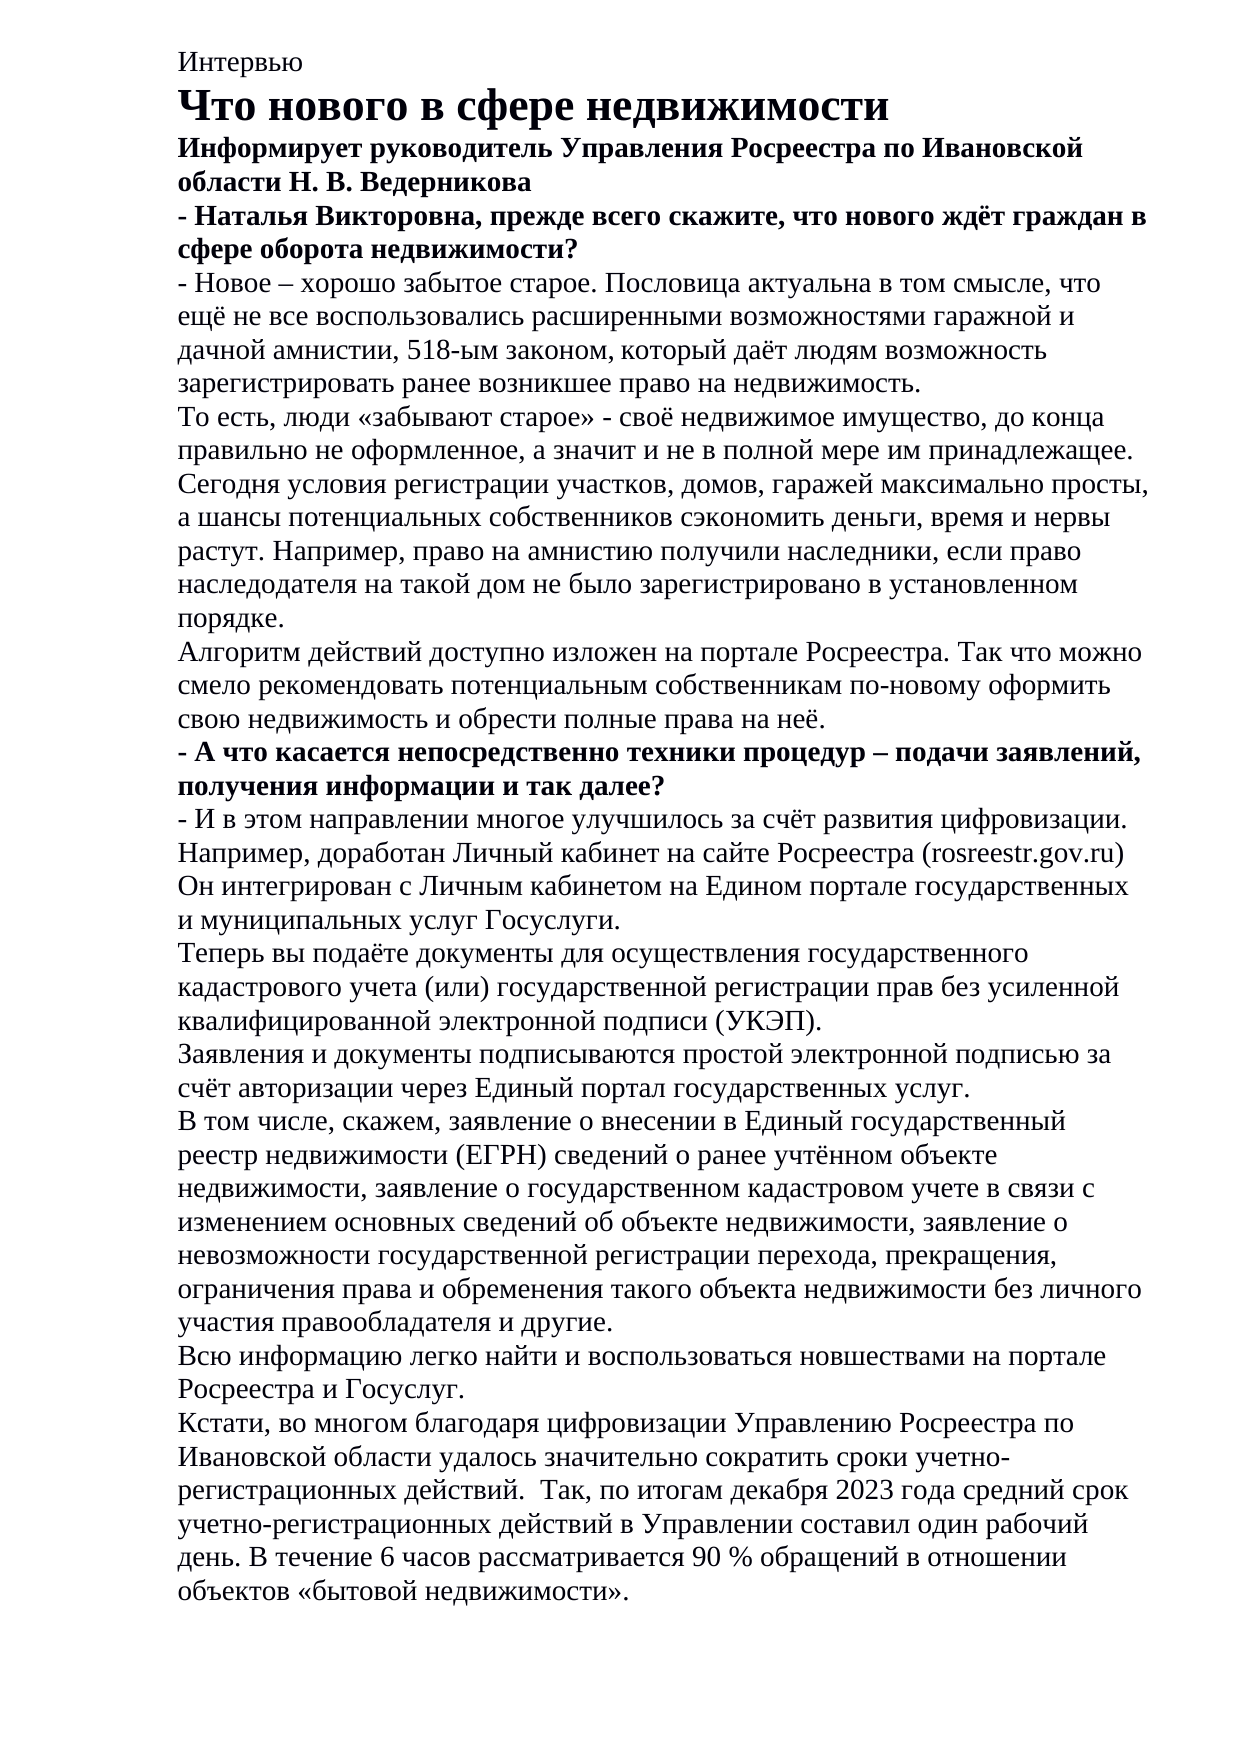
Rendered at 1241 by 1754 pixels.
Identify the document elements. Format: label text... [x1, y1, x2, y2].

text То есть, люди «забывают старое» - своё недвижимое имущество, до конца правильно не оформленное, а значит и не в полной мере им принадлежащее. [177, 399, 1152, 466]
text Сегодня условия регистрации участков, домов, гаражей максимально просты, а шансы потенциальных собственников сэкономить деньги, время и нервы растут. Например, право на амнистию получили наследники, если право наследодателя на такой дом не было зарегистрировано в установленном порядке. [177, 466, 1152, 634]
text - А что касается непосредственно техники процедур – подачи заявлений, получения информации и так далее? [177, 734, 1152, 801]
text Кстати, во многом благодаря цифровизации Управлению Росреестра по Ивановской области удалось значительно сократить сроки учетно-регистрационных действий. Так, по итогам декабря 2023 года средний срок учетно-регистрационных действий в Управлении составил один рабочий день. В течение 6 часов рассматривается 90 % обращений в отношении объектов «бытовой недвижимости». [177, 1405, 1152, 1606]
text - Новое – хорошо забытое старое. Пословица актуальна в том смысле, что ещё не все воспользовались расширенными возможностями гаражной и дачной амнистии, 518-ым законом, который даёт людям возможность зарегистрировать ранее возникшее право на недвижимость. [177, 265, 1152, 399]
text Алгоритм действий доступно изложен на портале Росреестра. Так что можно смело рекомендовать потенциальным собственникам по-новому оформить свою недвижимость и обрести полные права на неё. [177, 634, 1152, 734]
text Что нового в сфере недвижимости [177, 78, 1152, 131]
text Всю информацию легко найти и воспользоваться новшествами на портале Росреестра и Госуслуг. [177, 1338, 1152, 1405]
text - Наталья Викторовна, прежде всего скажите, что нового ждёт граждан в сфере оборота недвижимости? [177, 198, 1152, 265]
text Интервью [177, 44, 1152, 78]
text Заявления и документы подписываются простой электронной подписью за счёт авторизации через Единый портал государственных услуг. [177, 1036, 1152, 1103]
text Информирует руководитель Управления Росреестра по Ивановской области Н. В. Ведерникова [177, 131, 1152, 198]
text Теперь вы подаёте документы для осуществления государственного кадастрового учета (или) государственной регистрации прав без усиленной квалифицированной электронной подписи (УКЭП). [177, 936, 1152, 1036]
text В том числе, скажем, заявление о внесении в Единый государственный реестр недвижимости (ЕГРН) сведений о ранее учтённом объекте недвижимости, заявление о государственном кадастровом учете в связи с изменением основных сведений об объекте недвижимости, заявление о невозможности государственной регистрации перехода, прекращения, ограничения права и обременения такого объекта недвижимости без личного участия правообладателя и другие. [177, 1103, 1152, 1338]
text - И в этом направлении многое улучшилось за счёт развития цифровизации. Например, доработан Личный кабинет на сайте Росреестра (rosreestr.gov.ru) Он интегрирован с Личным кабинетом на Едином портале государственных и муниципальных услуг Госуслуги. [177, 801, 1152, 936]
